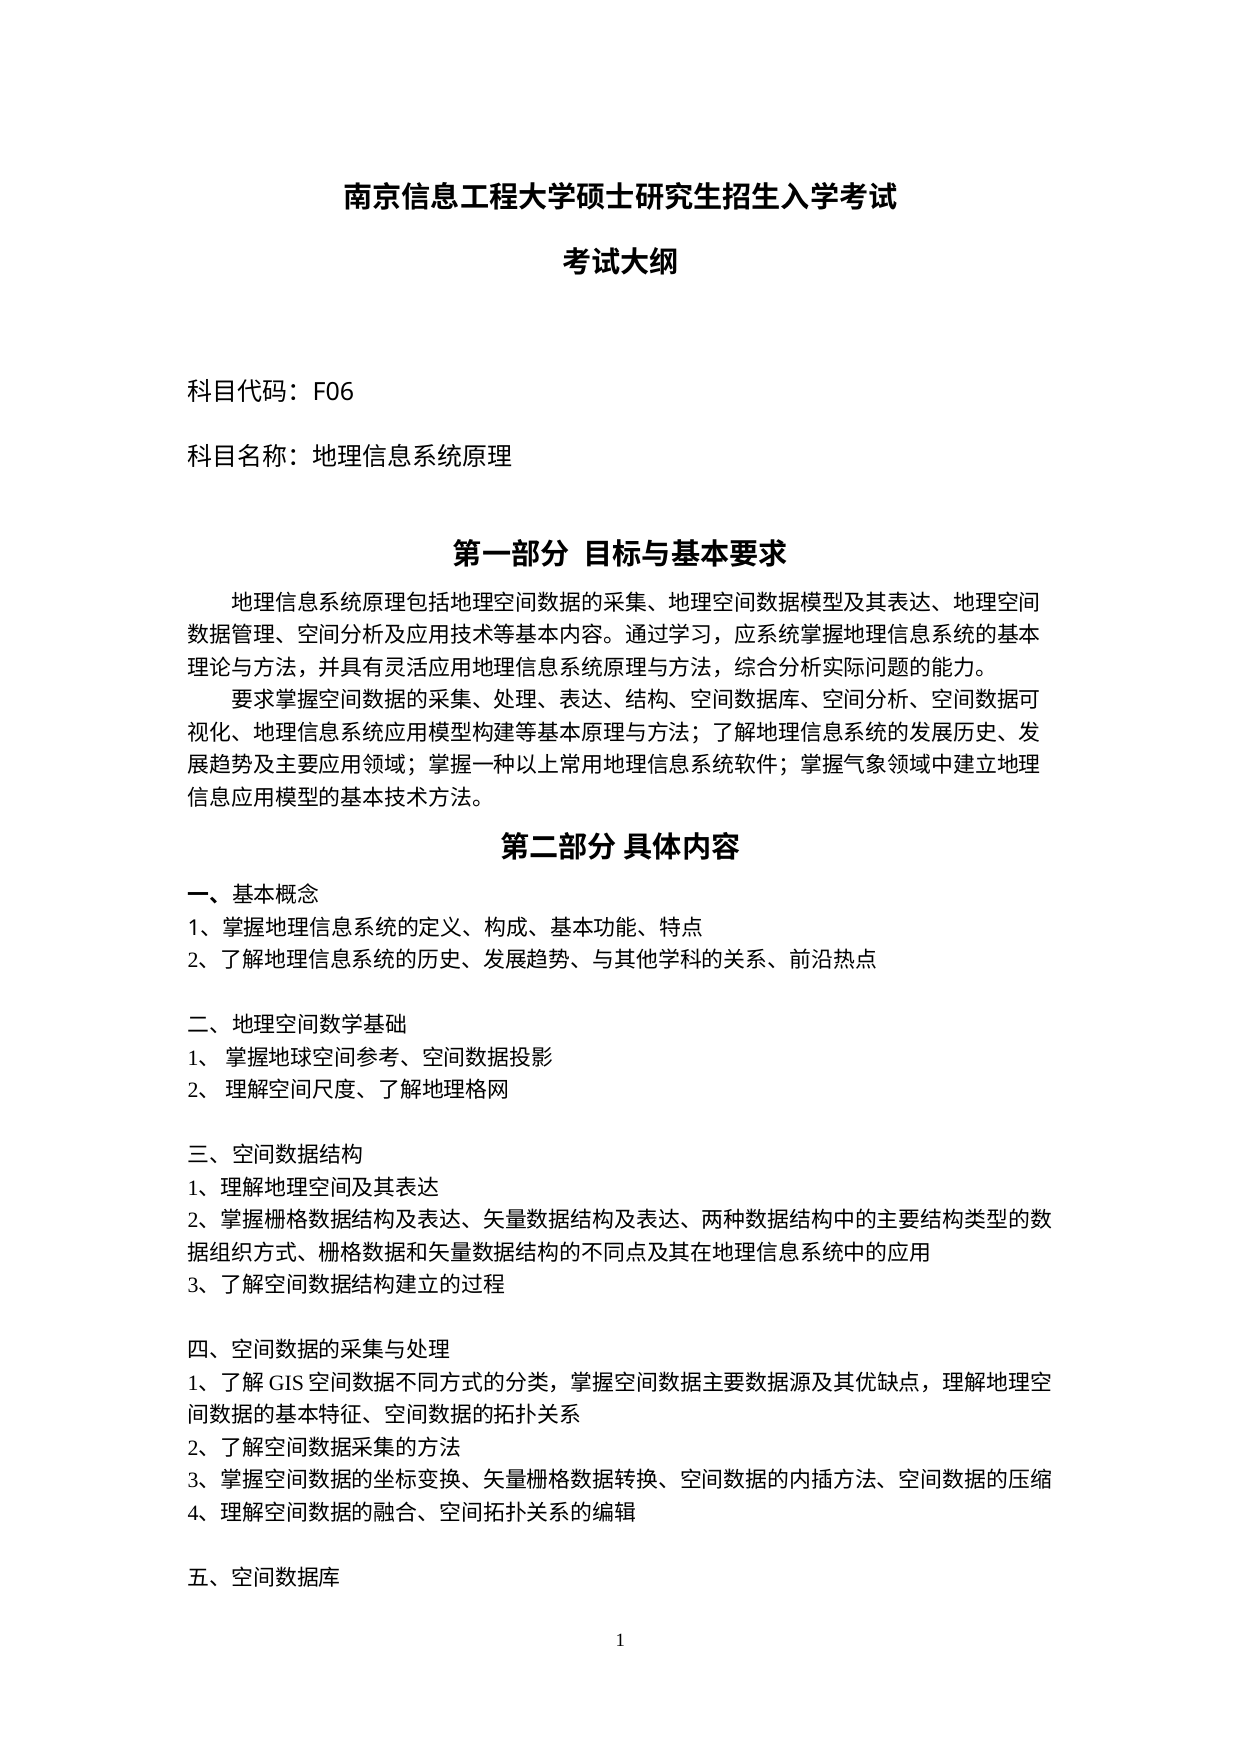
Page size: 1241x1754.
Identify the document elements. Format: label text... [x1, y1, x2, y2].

text 1、掌握地理信息系统的定义、构成、基本功能、特点 [187, 909, 1053, 942]
list 理解空间尺度、了解地理格网 [187, 1072, 1053, 1104]
list 地理空间数学基础 [187, 1007, 1053, 1039]
list 具体内容 [187, 812, 1053, 877]
text 2、了解空间数据采集的方法 [187, 1429, 1053, 1462]
text 科目代码：F06 [187, 357, 1053, 422]
text 1、了解GIS空间数据不同方式的分类，掌握空间数据主要数据源及其优缺点，理解地理空间数据的基本特征、空间数据的拓扑关系 [187, 1364, 1053, 1429]
text 南京信息工程大学硕士研究生招生入学考试 [187, 162, 1053, 227]
text 3、了解空间数据结构建立的过程 [187, 1267, 1053, 1299]
text 2、了解地理信息系统的历史、发展趋势、与其他学科的关系、前沿热点 [187, 942, 1053, 974]
text 四、空间数据的采集与处理 [187, 1332, 1053, 1364]
text 考试大纲 [187, 227, 1053, 292]
text 4、理解空间数据的融合、空间拓扑关系的编辑 [187, 1494, 1053, 1527]
text 五、空间数据库 [187, 1559, 1053, 1592]
list 掌握地球空间参考、空间数据投影 [187, 1039, 1053, 1072]
text 科目名称：地理信息系统原理 [187, 422, 1053, 487]
list 目标与基本要求 [187, 519, 1053, 584]
text 地理信息系统原理包括地理空间数据的采集、地理空间数据模型及其表达、地理空间数据管理、空间分析及应用技术等基本内容。通过学习，应系统掌握地理信息系统的基本理论与方法，并具有灵活应用地理信息系统原理与方法，综合分析实际问题的能力。 [187, 584, 1053, 682]
text 1、理解地理空间及其表达 [187, 1169, 1053, 1202]
list 空间数据结构 [187, 1137, 1053, 1169]
list 基本概念 [187, 877, 1053, 909]
text 2、掌握栅格数据结构及表达、矢量数据结构及表达、两种数据结构中的主要结构类型的数据组织方式、栅格数据和矢量数据结构的不同点及其在地理信息系统中的应用 [187, 1202, 1053, 1267]
text 要求掌握空间数据的采集、处理、表达、结构、空间数据库、空间分析、空间数据可视化、地理信息系统应用模型构建等基本原理与方法；了解地理信息系统的发展历史、发展趋势及主要应用领域；掌握一种以上常用地理信息系统软件；掌握气象领域中建立地理信息应用模型的基本技术方法。 [187, 682, 1053, 812]
text 3、掌握空间数据的坐标变换、矢量栅格数据转换、空间数据的内插方法、空间数据的压缩 [187, 1462, 1053, 1494]
